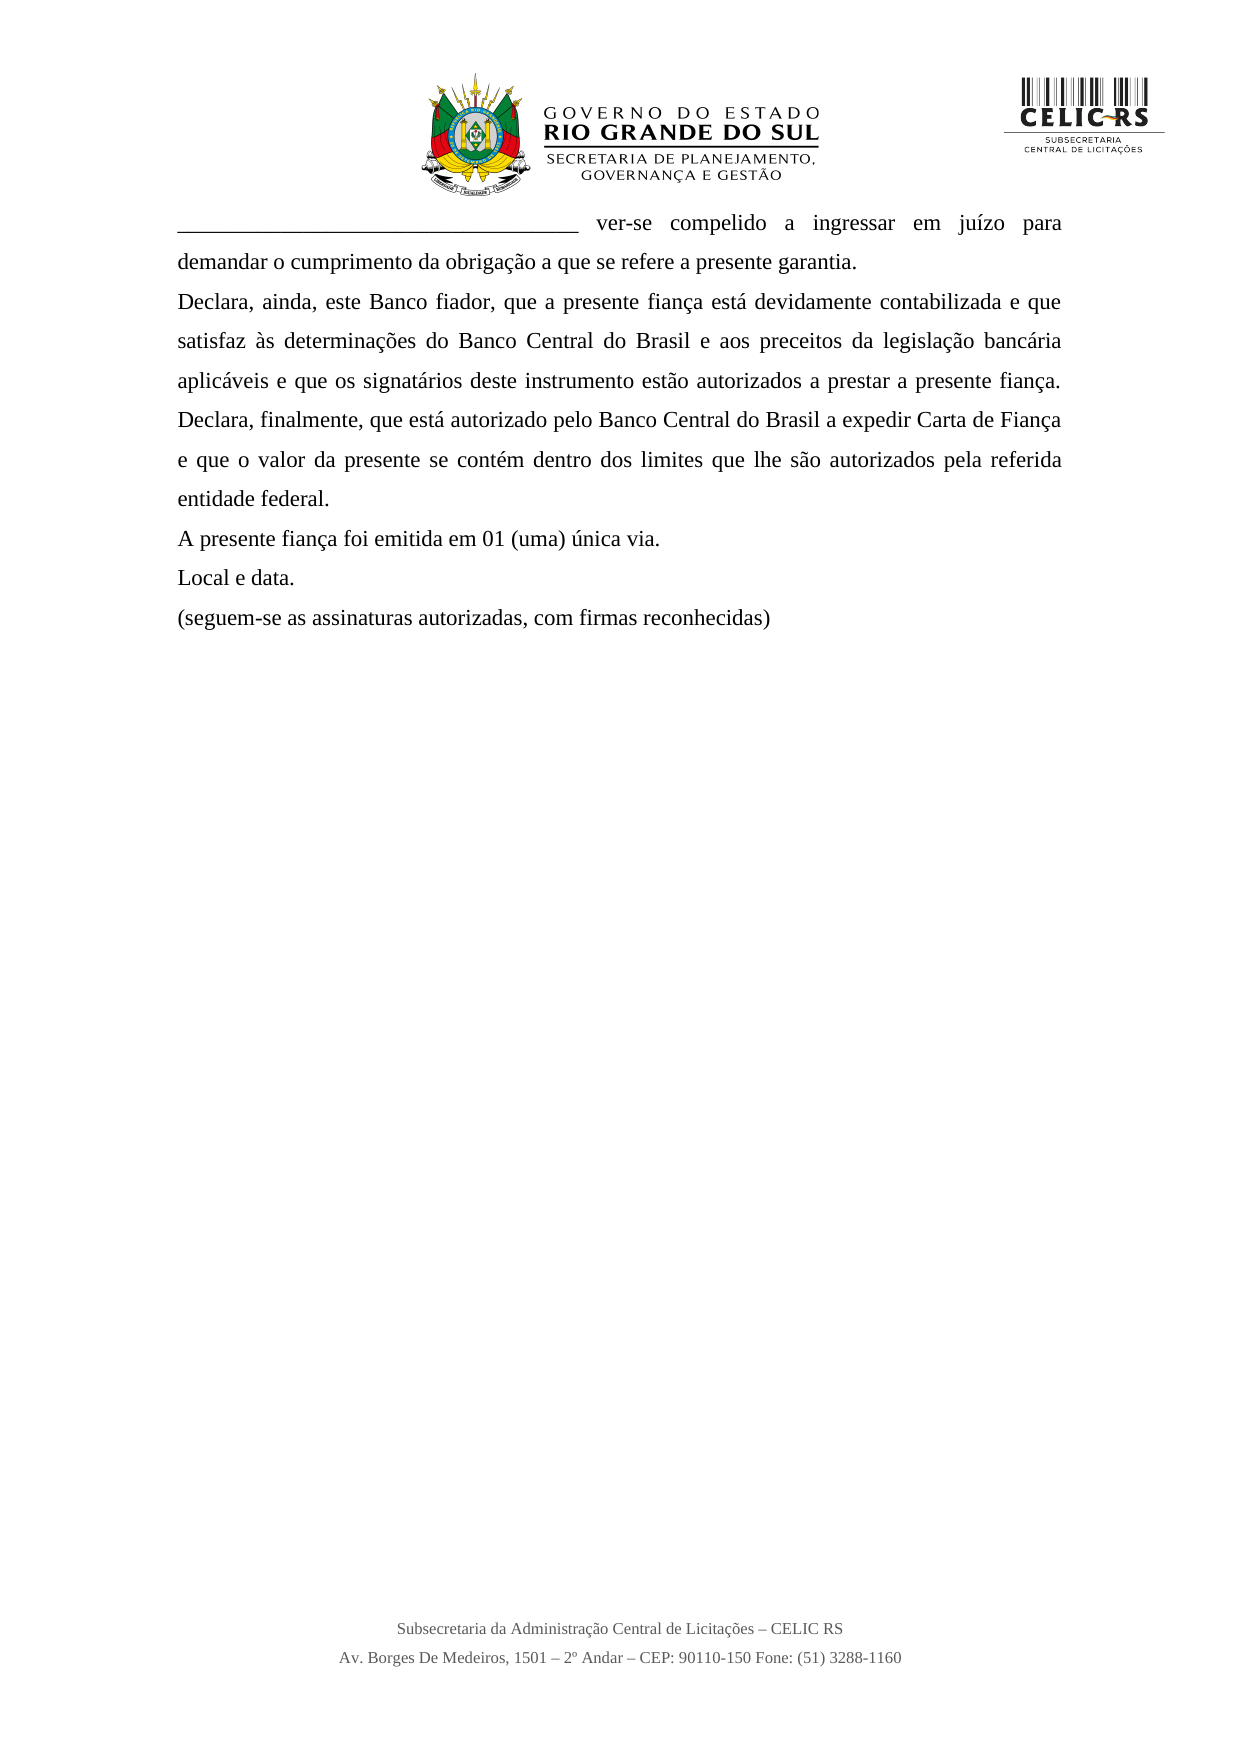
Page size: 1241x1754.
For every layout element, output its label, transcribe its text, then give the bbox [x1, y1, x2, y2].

text Declara, ainda, este Banco fiador, que a presente fiança está devidamente contabilizada e que satisfaz às determinações do Banco Central do Brasil e aos preceitos da legislação bancária aplicáveis e que os signatários deste instrumento estão autorizados a prestar a presente fiança. Declara, finalmente, que está autorizado pelo Banco Central do Brasil a expedir Carta de Fiança e que o valor da presente se contém dentro dos limites que lhe são autorizados pela referida entidade federal. [177, 288, 1063, 512]
text (seguem-se as assinaturas autorizadas, com firmas reconhecidas) [177, 604, 1063, 630]
text Local e data. [177, 564, 1063, 591]
text A presente fiança foi emitida em 01 (uma) única via. [177, 525, 1063, 551]
picture [421, 73, 819, 196]
picture [1001, 72, 1167, 158]
